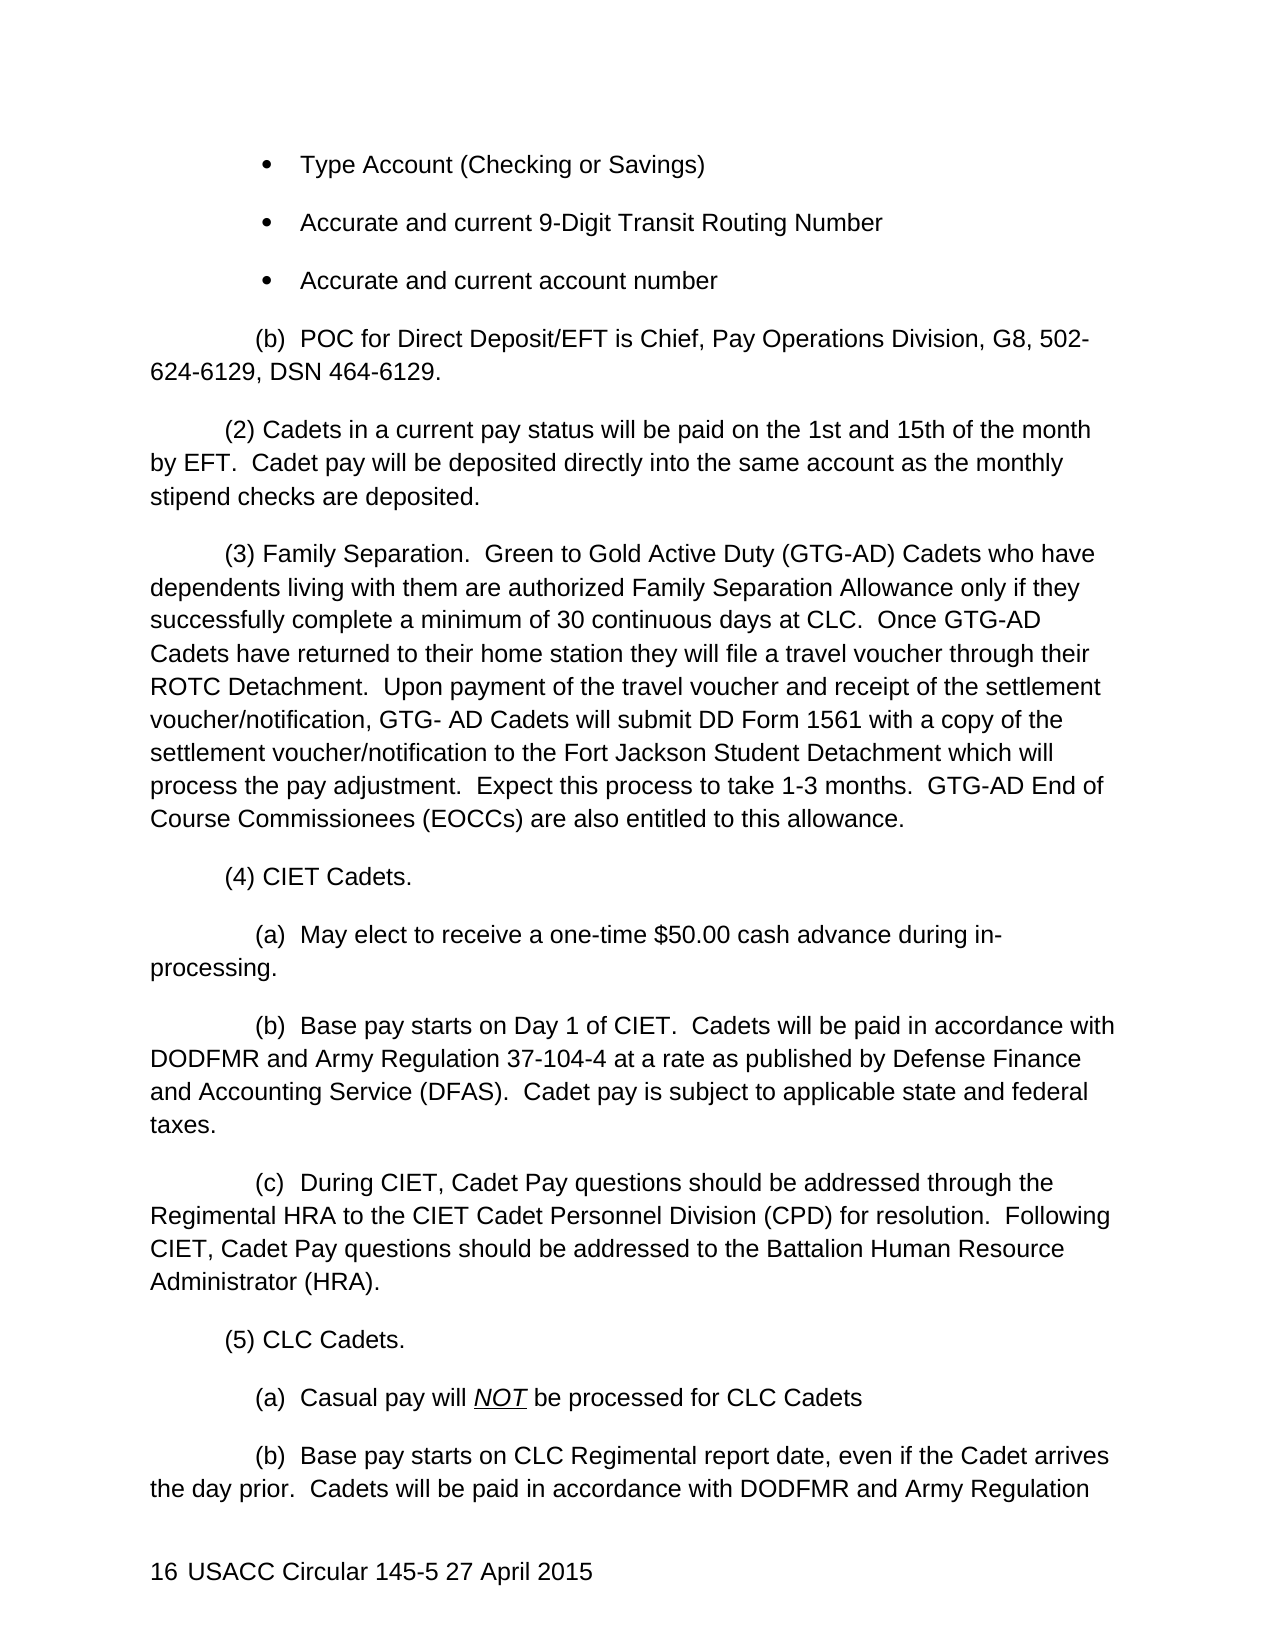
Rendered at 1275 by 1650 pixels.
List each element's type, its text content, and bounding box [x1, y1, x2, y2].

list CLC Cadets. [150, 1325, 1125, 1354]
list Type Account (Checking or Savings) [262, 150, 1125, 179]
list Base pay starts on Day 1 of CIET. Cadets will be paid in accordance with DODFMR and Army Regulation 37-104-4 at a rate as published by Defense Finance and Accounting Service (DFAS). Cadet pay is subject to applicable state and federal taxes. [150, 1011, 1125, 1138]
list Accurate and current account number [262, 266, 1125, 295]
list Accurate and current 9-Digit Transit Routing Number [262, 208, 1125, 237]
list During CIET, Cadet Pay questions should be addressed through the Regimental HRA to the CIET Cadet Personnel Division (CPD) for resolution. Following CIET, Cadet Pay questions should be addressed to the Battalion Human Resource Administrator (HRA). [150, 1168, 1125, 1296]
list Family Separation. Green to Gold Active Duty (GTG-AD) Cadets who have dependents living with them are authorized Family Separation Allowance only if they successfully complete a minimum of 30 continuous days at CLC. Once GTG-AD Cadets have returned to their home station they will file a travel voucher through their ROTC Detachment. Upon payment of the travel voucher and receipt of the settlement voucher/notification, GTG- AD Cadets will submit DD Form 1561 with a copy of the settlement voucher/notification to the Fort Jackson Student Detachment which will process the pay adjustment. Expect this process to take 1-3 months. GTG-AD End of Course Commissionees (EOCCs) are also entitled to this allowance. [150, 539, 1125, 832]
list May elect to receive a one-time $50.00 cash advance during in- processing. [150, 920, 1125, 981]
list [150, 1441, 1125, 1503]
list Cadets in a current pay status will be paid on the 1st and 15th of the month by EFT. Cadet pay will be deposited directly into the same account as the monthly stipend checks are deposited. [150, 415, 1125, 510]
list POC for Direct Deposit/EFT is Chief, Pay Operations Division, G8, 502-624-6129, DSN 464-6129. [150, 324, 1125, 386]
list Casual pay will NOT be processed for CLC Cadets [150, 1383, 1125, 1412]
list CIET Cadets. [150, 862, 1125, 890]
